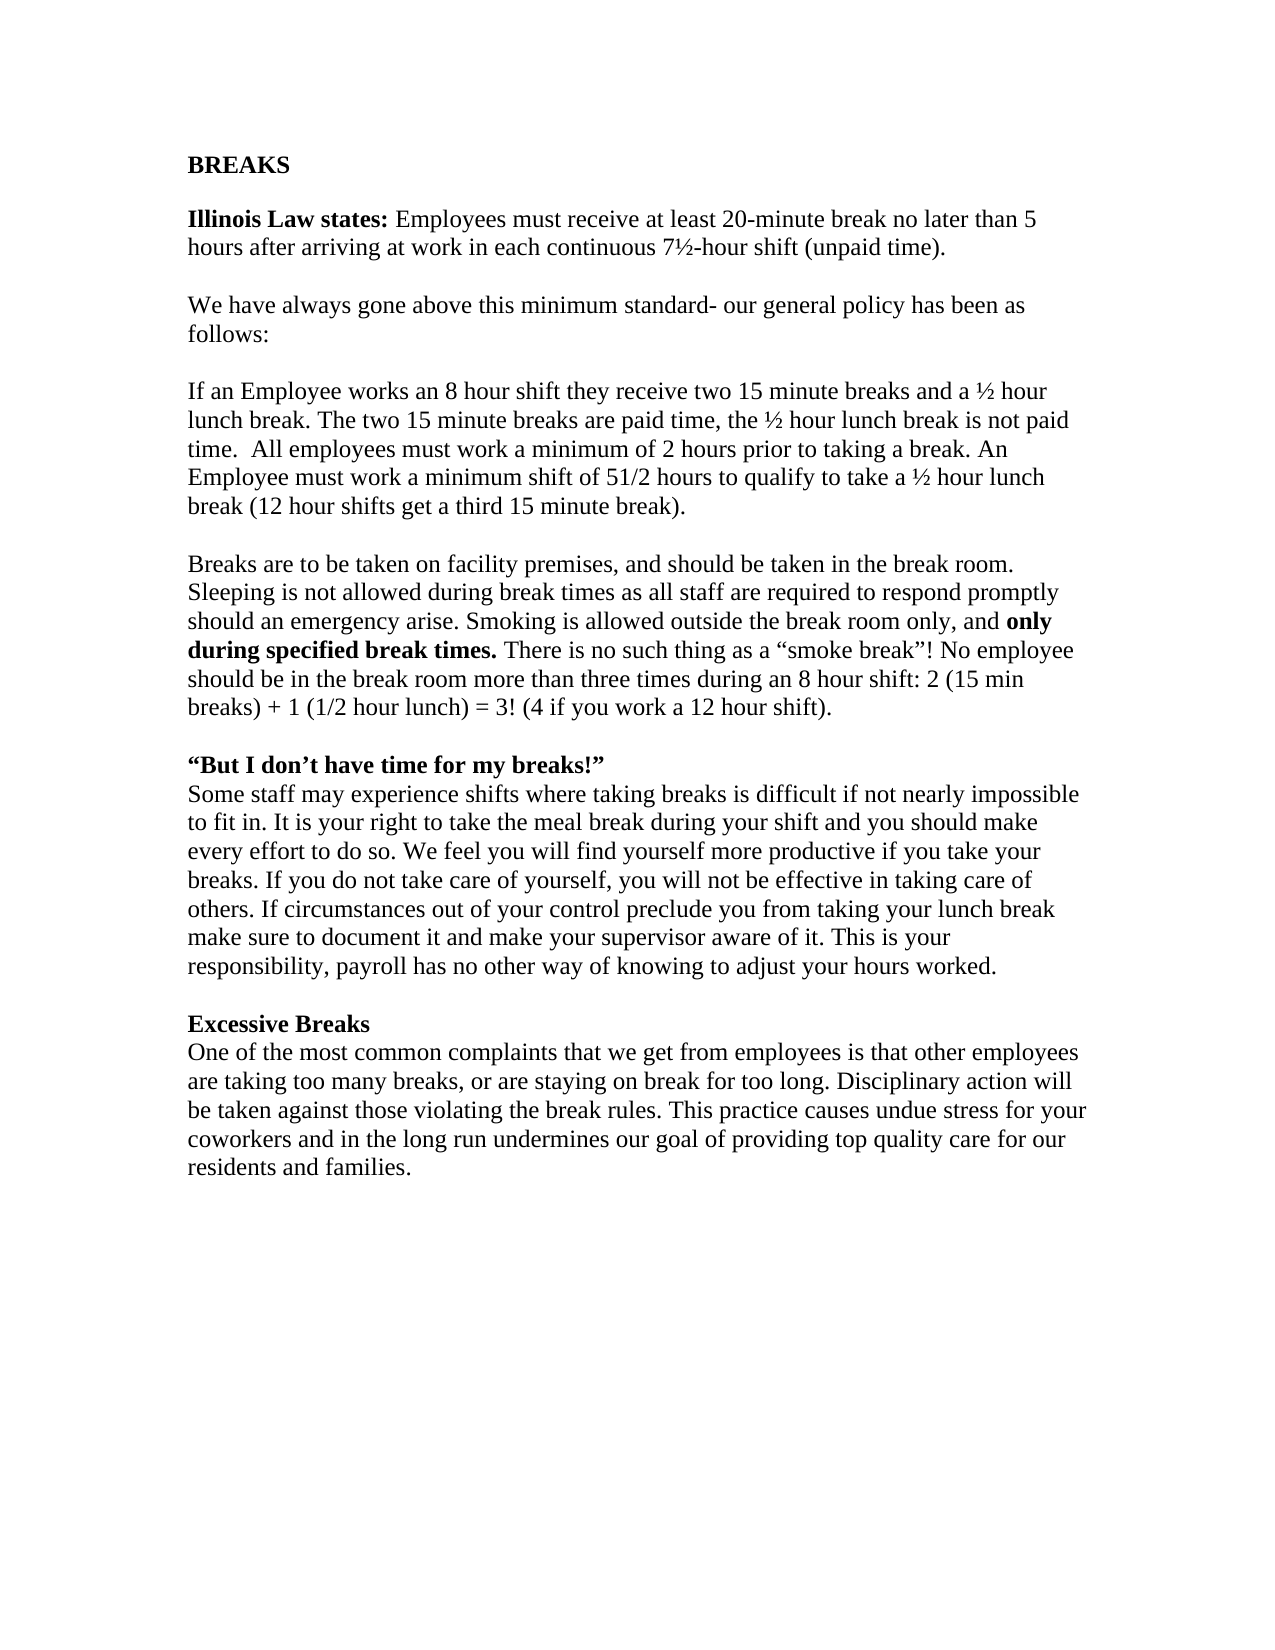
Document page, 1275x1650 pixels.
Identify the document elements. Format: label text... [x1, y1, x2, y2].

text Illinois Law states: Employees must receive at least 20-minute break no later than 5 hours after arriving at work in each continuous 7½-hour shift (unpaid time). [187, 204, 1087, 261]
text Some staff may experience shifts where taking breaks is difficult if not nearly impossible to fit in. It is your right to take the meal break during your shift and you should make every effort to do so. We feel you will find yourself more productive if you take your breaks. If you do not take care of yourself, you will not be effective in taking care of others. If circumstances out of your control preclude you from taking your lunch break make sure to document it and make your supervisor aware of it. This is your responsibility, payroll has no other way of knowing to adjust your hours worked. [187, 779, 1087, 980]
text BREAKS [187, 150, 1087, 179]
subtitle Excessive Breaks [187, 1009, 1087, 1037]
text “But I don’t have time for my breaks!” [187, 750, 1087, 779]
text One of the most common complaints that we get from employees is that other employees are taking too many breaks, or are staying on break for too long. Disciplinary action will be taken against those violating the break rules. This practice causes undue stress for your coworkers and in the long run undermines our goal of providing top quality care for our residents and families. [187, 1037, 1087, 1181]
text If an Employee works an 8 hour shift they receive two 15 minute breaks and a ½ hour lunch break. The two 15 minute breaks are paid time, the ½ hour lunch break is not paid time. All employees must work a minimum of 2 hours prior to taking a break. An Employee must work a minimum shift of 51/2 hours to qualify to take a ½ hour lunch break (12 hour shifts get a third 15 minute break). [187, 376, 1087, 520]
text We have always gone above this minimum standard- our general policy has been as follows: [187, 290, 1087, 347]
text Breaks are to be taken on facility premises, and should be taken in the break room. Sleeping is not allowed during break times as all staff are required to respond promptly should an emergency arise. Smoking is allowed outside the break room only, and only during specified break times. There is no such thing as a “smoke break”! No employee should be in the break room more than three times during an 8 hour shift: 2 (15 min breaks) + 1 (1/2 hour lunch) = 3! (4 if you work a 12 hour shift). [187, 549, 1087, 721]
